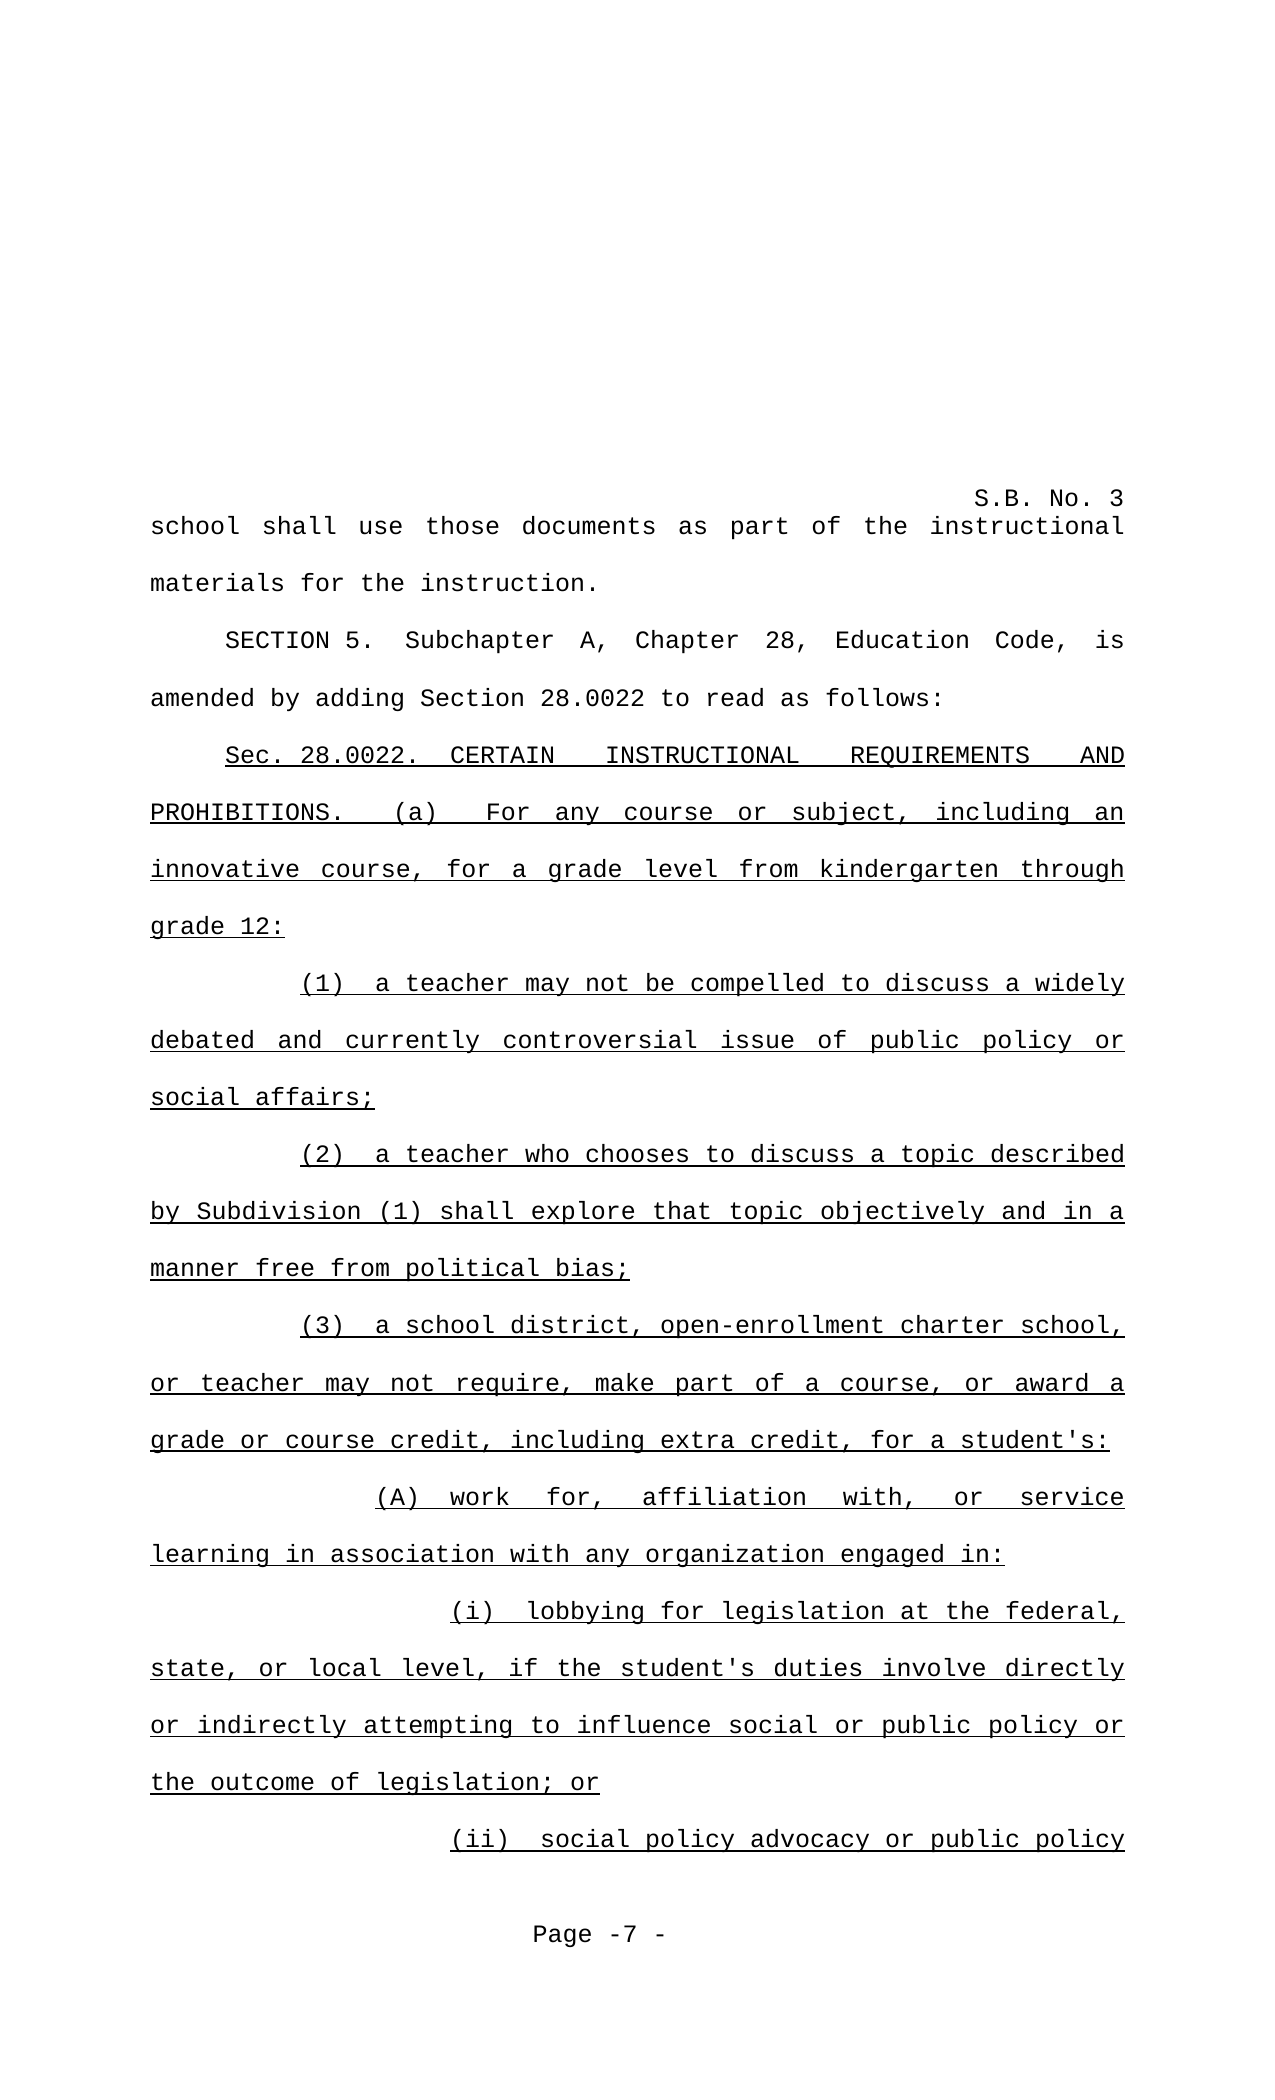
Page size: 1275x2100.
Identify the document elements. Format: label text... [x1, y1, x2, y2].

text (3) a school district, open-enrollment charter school, or teacher may not require, make part of a course, or award a grade or course credit, including extra credit, for a student's: [150, 1395, 1125, 1456]
text (2) a teacher who chooses to discuss a topic described by Subdivision (1) shall explore that topic objectively and in a manner free from political bias; [150, 1142, 1125, 1222]
text (1) a teacher may not be compelled to discuss a widely debated and currently controversial issue of public policy or social affairs; [150, 1052, 1125, 1113]
text (i) lobbying for legislation at the federal, state, or local level, if the student's duties involve directly or indirectly attempting to influence social or public policy or the outcome of legislation; or [150, 1737, 1125, 1798]
text (3) a school district, open-enrollment charter school, or teacher may not require, make part of a course, or award a grade or course credit, including extra credit, for a student's: [150, 1313, 1125, 1393]
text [150, 1827, 1125, 1855]
text (A) work for, affiliation with, or service learning in association with any organization engaged in: [150, 1484, 1125, 1570]
text SECTION 5. Subchapter A, Chapter 28, Education Code, is amended by adding Section 28.0022 to read as follows: [150, 628, 1125, 713]
text (i) lobbying for legislation at the federal, state, or local level, if the student's duties involve directly or indirectly attempting to influence social or public policy or the outcome of legislation; or [150, 1680, 1125, 1736]
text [150, 514, 1125, 599]
text Sec. 28.0022. CERTAIN INSTRUCTIONAL REQUIREMENTS AND PROHIBITIONS. (a) For any course or subject, including an innovative course, for a grade level from kindergarten through grade 12: [150, 824, 1125, 880]
text Sec. 28.0022. CERTAIN INSTRUCTIONAL REQUIREMENTS AND PROHIBITIONS. (a) For any course or subject, including an innovative course, for a grade level from kindergarten through grade 12: [150, 881, 1125, 942]
text (i) lobbying for legislation at the federal, state, or local level, if the student's duties involve directly or indirectly attempting to influence social or public policy or the outcome of legislation; or [150, 1598, 1125, 1679]
text Sec. 28.0022. CERTAIN INSTRUCTIONAL REQUIREMENTS AND PROHIBITIONS. (a) For any course or subject, including an innovative course, for a grade level from kindergarten through grade 12: [150, 742, 1125, 822]
text (1) a teacher may not be compelled to discuss a widely debated and currently controversial issue of public policy or social affairs; [150, 970, 1125, 1051]
text (2) a teacher who chooses to discuss a topic described by Subdivision (1) shall explore that topic objectively and in a manner free from political bias; [150, 1224, 1125, 1284]
